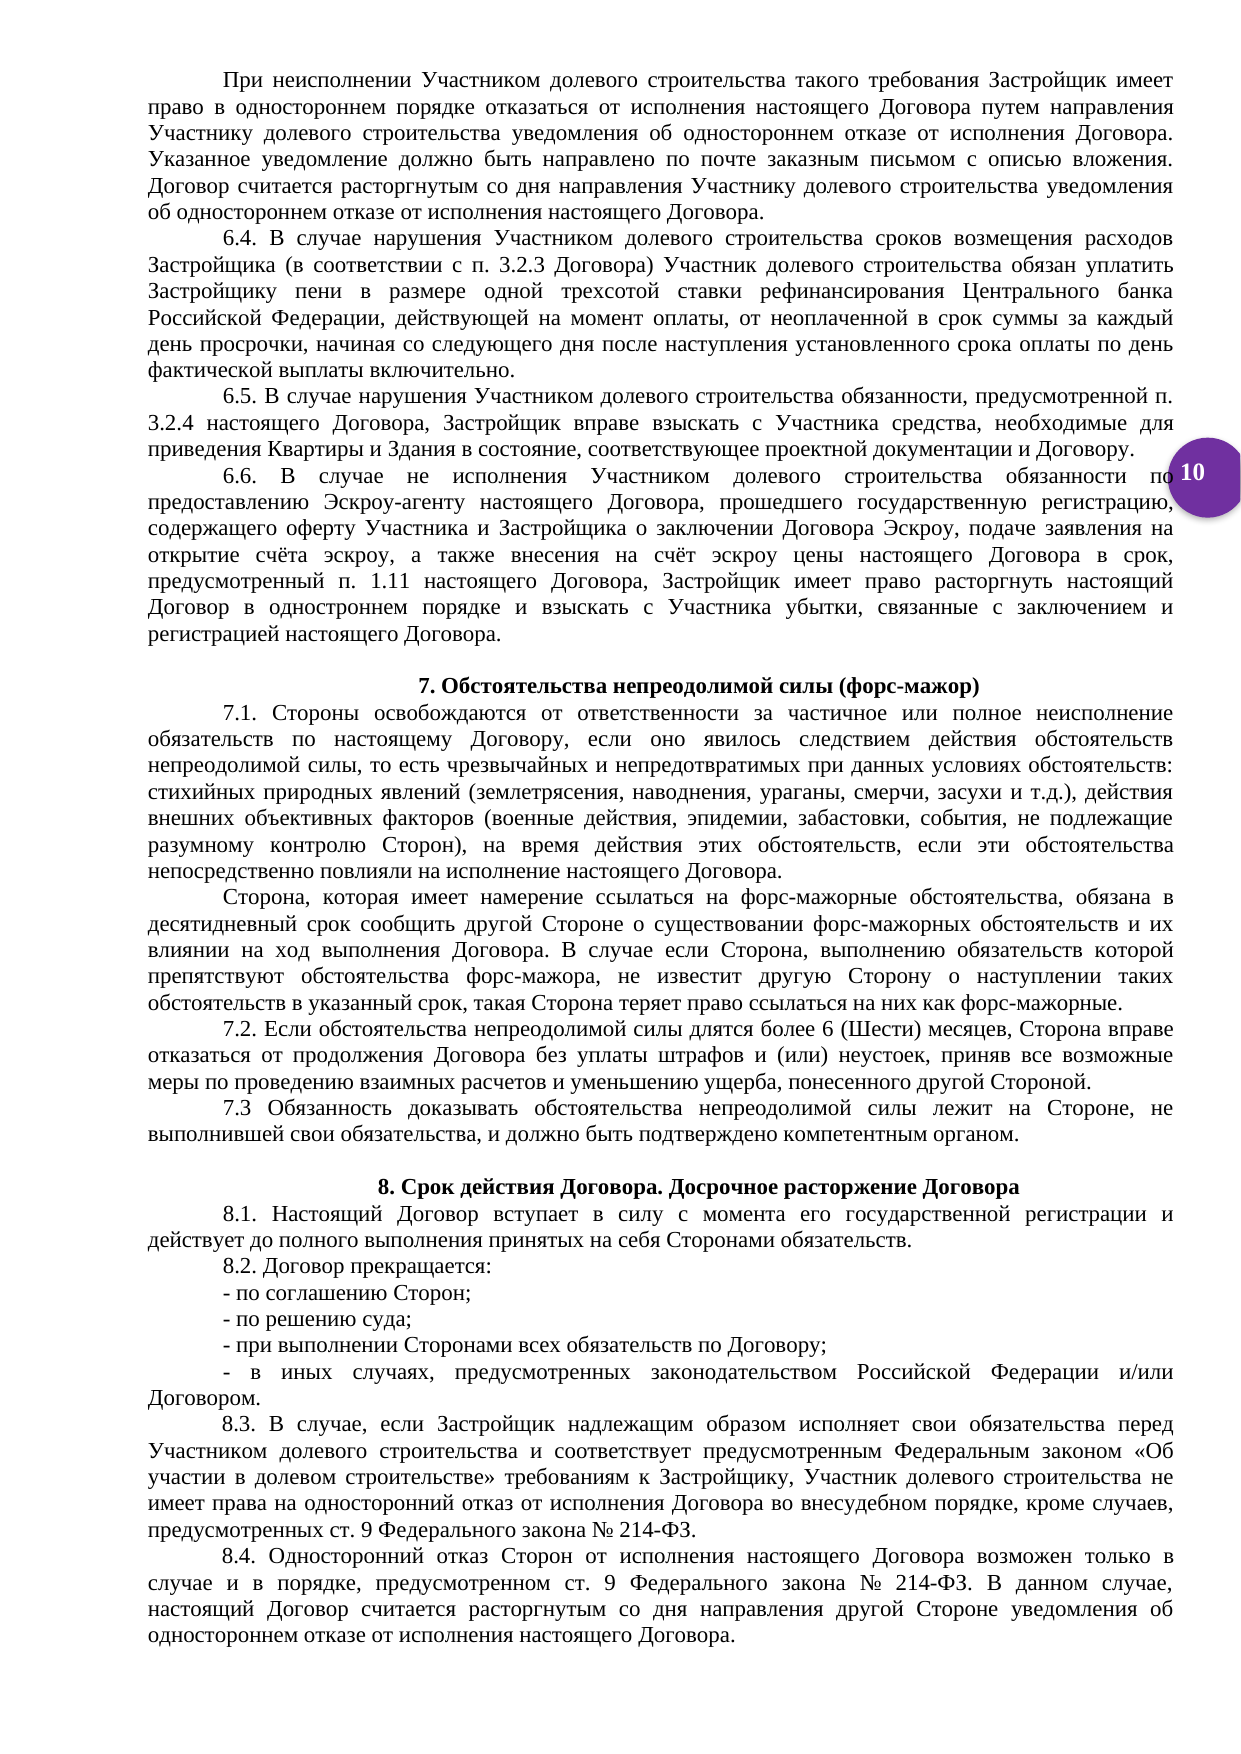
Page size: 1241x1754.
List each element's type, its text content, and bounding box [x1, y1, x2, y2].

text 6.4. В случае нарушения Участником долевого строительства сроков возмещения расходов Застройщика (в соответствии с п. 3.2.3 Договора) Участник долевого строительства обязан уплатить Застройщику пени в размере одной трехсотой ставки рефинансирования Центрального банка Российской Федерации, действующей на момент оплаты, от неоплаченной в срок суммы за каждый день просрочки, начиная со следующего дня после наступления установленного срока оплаты по день фактической выплаты включительно. [148, 224, 1175, 383]
text - в иных случаях, предусмотренных законодательством Российской Федерации и/или Договором. [148, 1358, 1175, 1410]
text 8. Срок действия Договора. Досрочное расторжение Договора [223, 1173, 1175, 1199]
text 7.3 Обязанность доказывать обстоятельства непреодолимой силы лежит на Стороне, не выполнившей свои обязательства, и должно быть подтверждено компетентным органом. [148, 1094, 1175, 1147]
text 8.4. Односторонний отказ Сторон от исполнения настоящего Договора возможен только в случае и в порядке, предусмотренном ст. 9 Федерального закона № 214-ФЗ. В данном случае, настоящий Договор считается расторгнутым со дня направления другой Стороне уведомления об одностороннем отказе от исполнения настоящего Договора. [148, 1542, 1175, 1648]
text 8.3. В случае, если Застройщик надлежащим образом исполняет свои обязательства перед Участником долевого строительства и соответствует предусмотренным Федеральным законом «Об участии в долевом строительстве» требованиям к Застройщику, Участник долевого строительства не имеет права на односторонний отказ от исполнения Договора во внесудебном порядке, кроме случаев, предусмотренных ст. 9 Федерального закона № 214-ФЗ. [148, 1410, 1175, 1542]
text 8.1. Настоящий Договор вступает в силу с момента его государственной регистрации и действует до полного выполнения принятых на себя Сторонами обязательств. [148, 1199, 1175, 1252]
text - при выполнении Сторонами всех обязательств по Договору; [148, 1331, 1175, 1358]
text 7.2. Если обстоятельства непреодолимой силы длятся более 6 (Шести) месяцев, Сторона вправе отказаться от продолжения Договора без уплаты штрафов и (или) неустоек, приняв все возможные меры по проведению взаимных расчетов и уменьшению ущерба, понесенного другой Стороной. [148, 1015, 1175, 1094]
text 7.1. Стороны освобождаются от ответственности за частичное или полное неисполнение обязательств по настоящему Договору, если оно явилось следствием действия обстоятельств непреодолимой силы, то есть чрезвычайных и непредотвратимых при данных условиях обстоятельств: стихийных природных явлений (землетрясения, наводнения, ураганы, смерчи, засухи и т.д.), действия внешних объективных факторов (военные действия, эпидемии, забастовки, события, не подлежащие разумному контролю Сторон), на время действия этих обстоятельств, если эти обстоятельства непосредственно повлияли на исполнение настоящего Договора. [148, 699, 1175, 883]
text 8.2. Договор прекращается: [148, 1252, 1175, 1279]
text - по решению суда; [148, 1305, 1175, 1331]
text 6.5. В случае нарушения Участником долевого строительства обязанности, предусмотренной п. 3.2.4 настоящего Договора, Застройщик вправе взыскать с Участника средства, необходимые для приведения Квартиры и Здания в состояние, соответствующее проектной документации и Договору. [148, 383, 1175, 462]
text 6.6. В случае не исполнения Участником долевого строительства обязанности по предоставлению Эскроу-агенту настоящего Договора, прошедшего государственную регистрацию, содержащего оферту Участника и Застройщика о заключении Договора Эскроу, подаче заявления на открытие счёта эскроу, а также внесения на счёт эскроу цены настоящего Договора в срок, предусмотренный п. 1.11 настоящего Договора, Застройщик имеет право расторгнуть настоящий Договор в одностроннем порядке и взыскать с Участника убытки, связанные с заключением и регистрацией настоящего Договора. [148, 462, 1175, 646]
text - по соглашению Сторон; [148, 1279, 1175, 1305]
text Сторона, которая имеет намерение ссылаться на форс-мажорные обстоятельства, обязана в десятидневный срок сообщить другой Стороне о существовании форс-мажорных обстоятельств и их влиянии на ход выполнения Договора. В случае если Сторона, выполнению обязательств которой препятствуют обстоятельства форс-мажора, не известит другую Сторону о наступлении таких обстоятельств в указанный срок, такая Сторона теряет право ссылаться на них как форс-мажорные. [148, 883, 1175, 1015]
text 7. Обстоятельства непреодолимой силы (форс-мажор) [148, 672, 1175, 699]
text При неисполнении Участником долевого строительства такого требования Застройщик имеет право в одностороннем порядке отказаться от исполнения настоящего Договора путем направления Участнику долевого строительства уведомления об одностороннем отказе от исполнения Договора. Указанное уведомление должно быть направлено по почте заказным письмом с описью вложения. Договор считается расторгнутым со дня направления Участнику долевого строительства уведомления об одностороннем отказе от исполнения настоящего Договора. [148, 66, 1175, 224]
